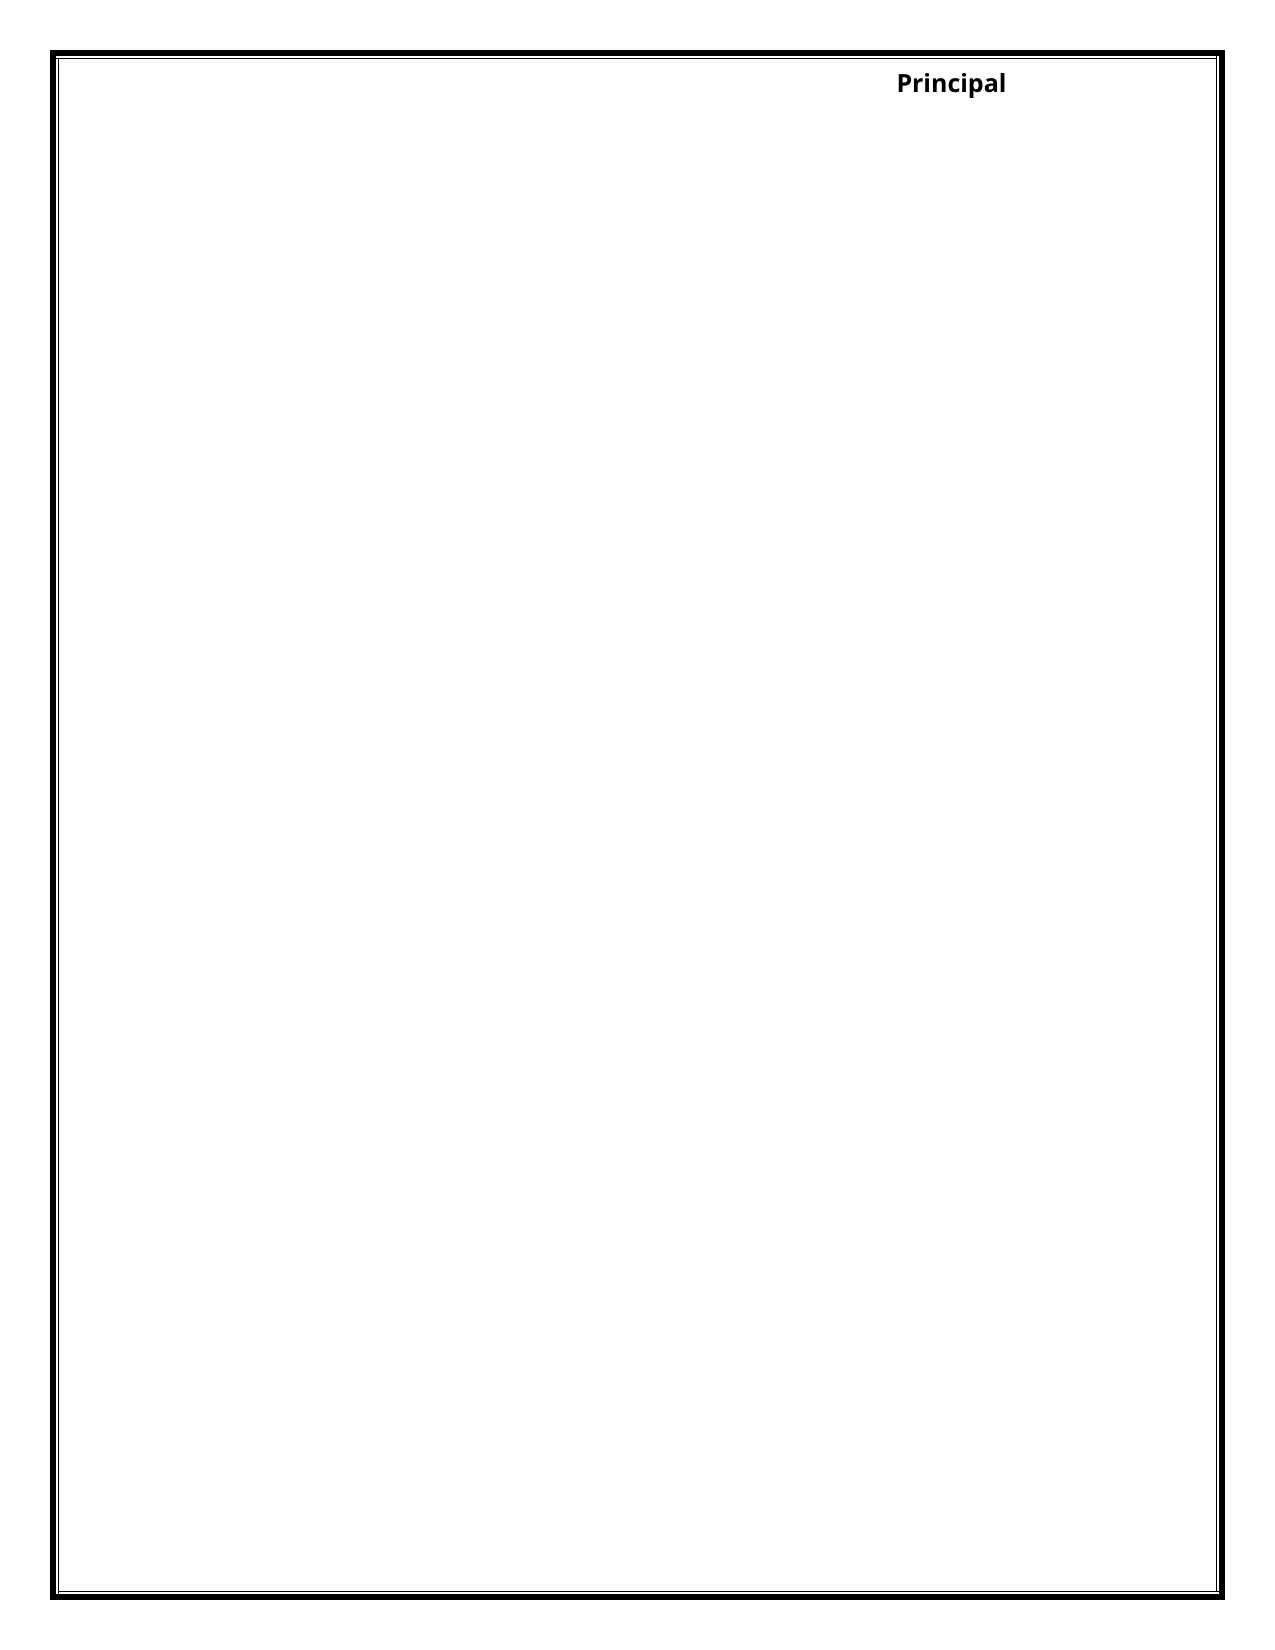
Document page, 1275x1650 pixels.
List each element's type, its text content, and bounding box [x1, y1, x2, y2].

text Principal [825, 66, 1125, 100]
